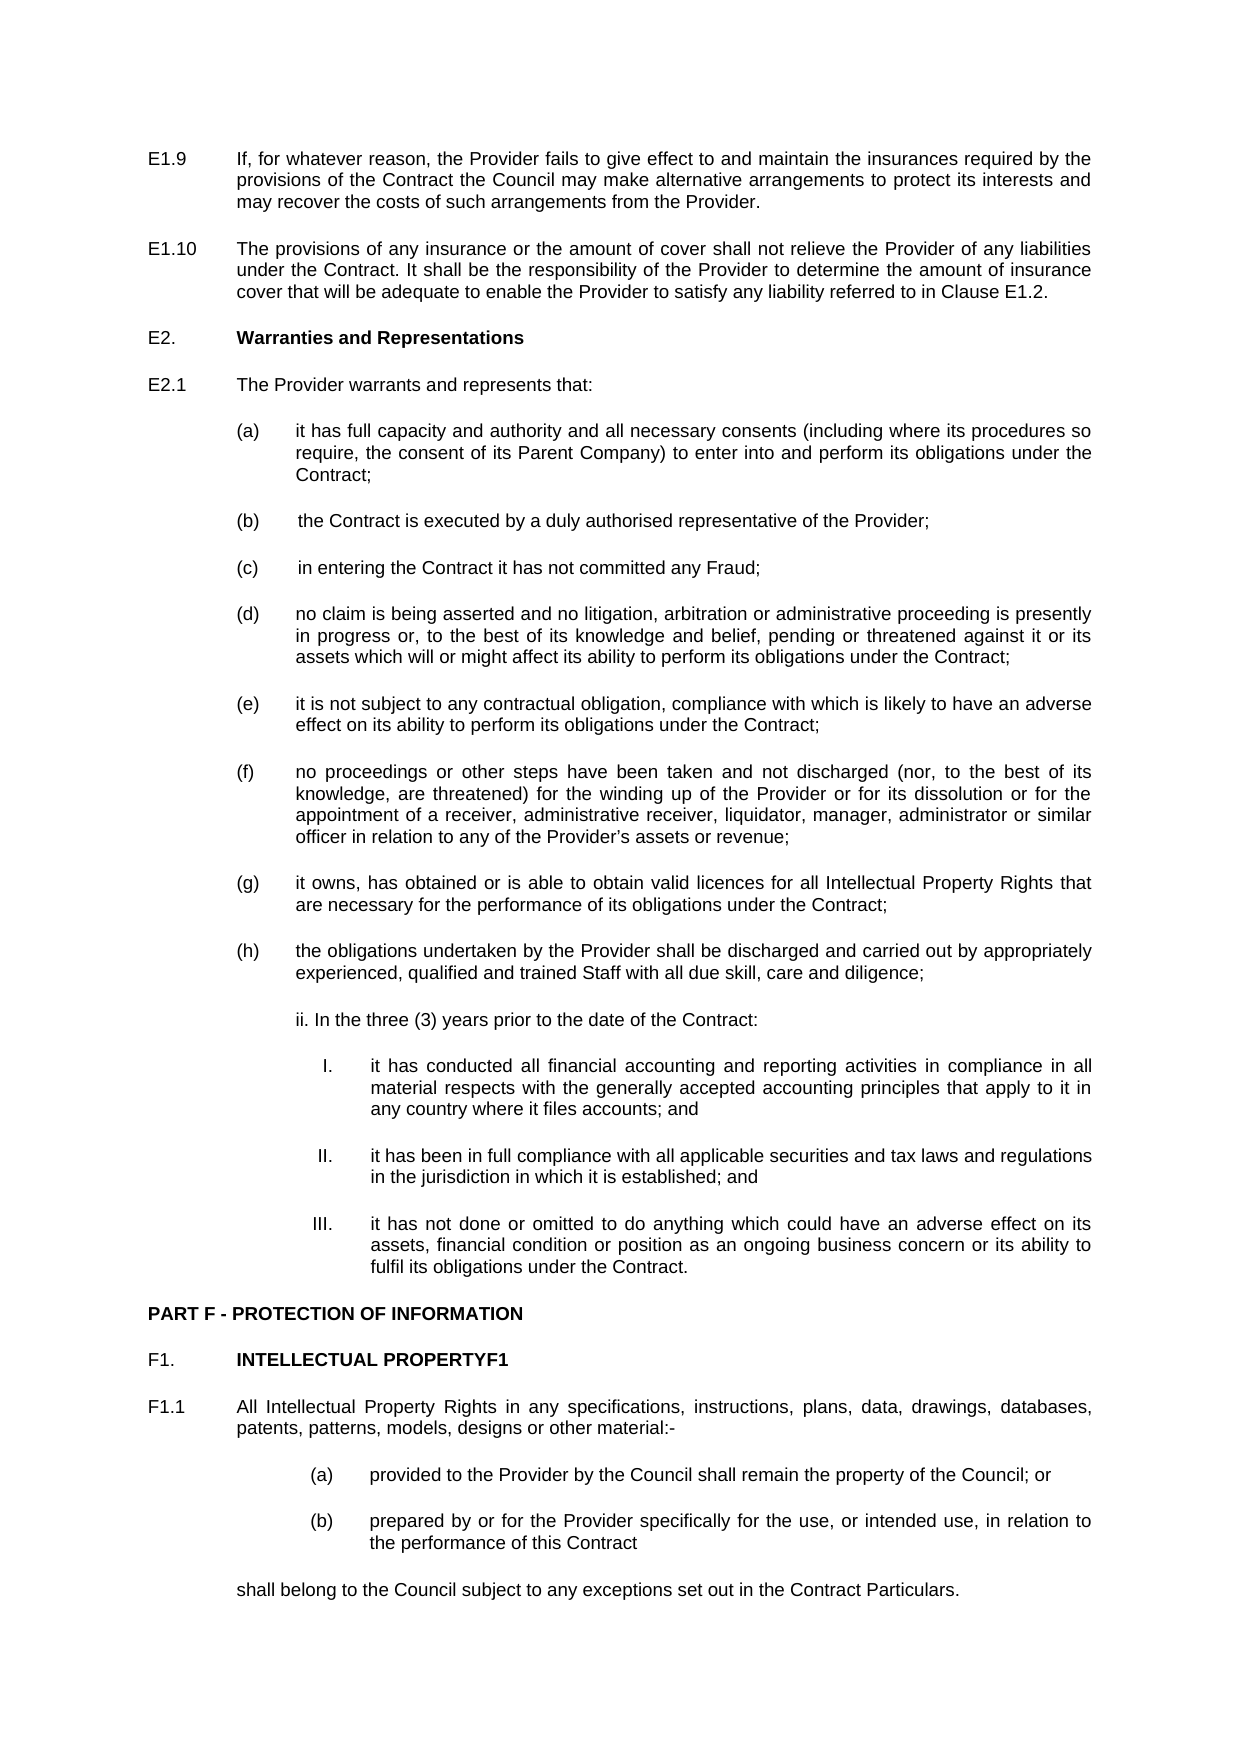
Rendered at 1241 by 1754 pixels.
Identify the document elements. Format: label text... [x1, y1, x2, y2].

text PART F - PROTECTION OF INFORMATION [148, 1302, 1092, 1324]
list provided to the Provider by the Council shall remain the property of the Council; or [310, 1464, 1092, 1485]
text (d) no claim is being asserted and no litigation, arbitration or administrative proceeding is presently in progress or, to the best of its knowledge and belief, pending or threatened against it or its assets which will or might affect its ability to perform its obligations under the Contract; [236, 603, 1092, 668]
text (h) the obligations undertaken by the Provider shall be discharged and carried out by appropriately experienced, qualified and trained Staff with all due skill, care and diligence; [236, 940, 1092, 983]
list it has not done or omitted to do anything which could have an adverse effect on its assets, financial condition or position as an ongoing business concern or its ability to fulfil its obligations under the Contract. [333, 1213, 1092, 1277]
text shall belong to the Council subject to any exceptions set out in the Contract Particulars. [236, 1578, 1092, 1600]
text (e) it is not subject to any contractual obligation, compliance with which is likely to have an adverse effect on its ability to perform its obligations under the Contract; [236, 693, 1092, 736]
list All Intellectual Property Rights in any specifications, instructions, plans, data, drawings, databases, patents, patterns, models, designs or other material:- [148, 1396, 1092, 1439]
list The Provider warrants and represents that: [148, 374, 1092, 395]
list Warranties and Representations [148, 327, 1092, 349]
list it has conducted all financial accounting and reporting activities in compliance in all material respects with the generally accepted accounting principles that apply to it in any country where it files accounts; and [333, 1055, 1092, 1119]
list The provisions of any insurance or the amount of cover shall not relieve the Provider of any liabilities under the Contract. It shall be the responsibility of the Provider to determine the amount of insurance cover that will be adequate to enable the Provider to satisfy any liability referred to in Clause E1.2. [148, 237, 1092, 302]
text (g) it owns, has obtained or is able to obtain valid licences for all Intellectual Property Rights that are necessary for the performance of its obligations under the Contract; [236, 872, 1092, 915]
text (b) the Contract is executed by a duly authorised representative of the Provider; [236, 510, 1092, 531]
list it has been in full compliance with all applicable securities and tax laws and regulations in the jurisdiction in which it is established; and [333, 1144, 1092, 1188]
text (c) in entering the Contract it has not committed any Fraud; [236, 556, 1092, 578]
text ii. In the three (3) years prior to the date of the Contract: [295, 1008, 1092, 1030]
list If, for whatever reason, the Provider fails to give effect to and maintain the insurances required by the provisions of the Contract the Council may make alternative arrangements to protect its interests and may recover the costs of such arrangements from the Provider. [148, 148, 1092, 212]
text (f) no proceedings or other steps have been taken and not discharged (nor, to the best of its knowledge, are threatened) for the winding up of the Provider or for its dissolution or for the appointment of a receiver, administrative receiver, liquidator, manager, administrator or similar officer in relation to any of the Provider’s assets or revenue; [236, 761, 1092, 847]
list prepared by or for the Provider specifically for the use, or intended use, in relation to the performance of this Contract [310, 1510, 1092, 1553]
text (a) it has full capacity and authority and all necessary consents (including where its procedures so require, the consent of its Parent Company) to enter into and perform its obligations under the Contract; [236, 420, 1092, 485]
